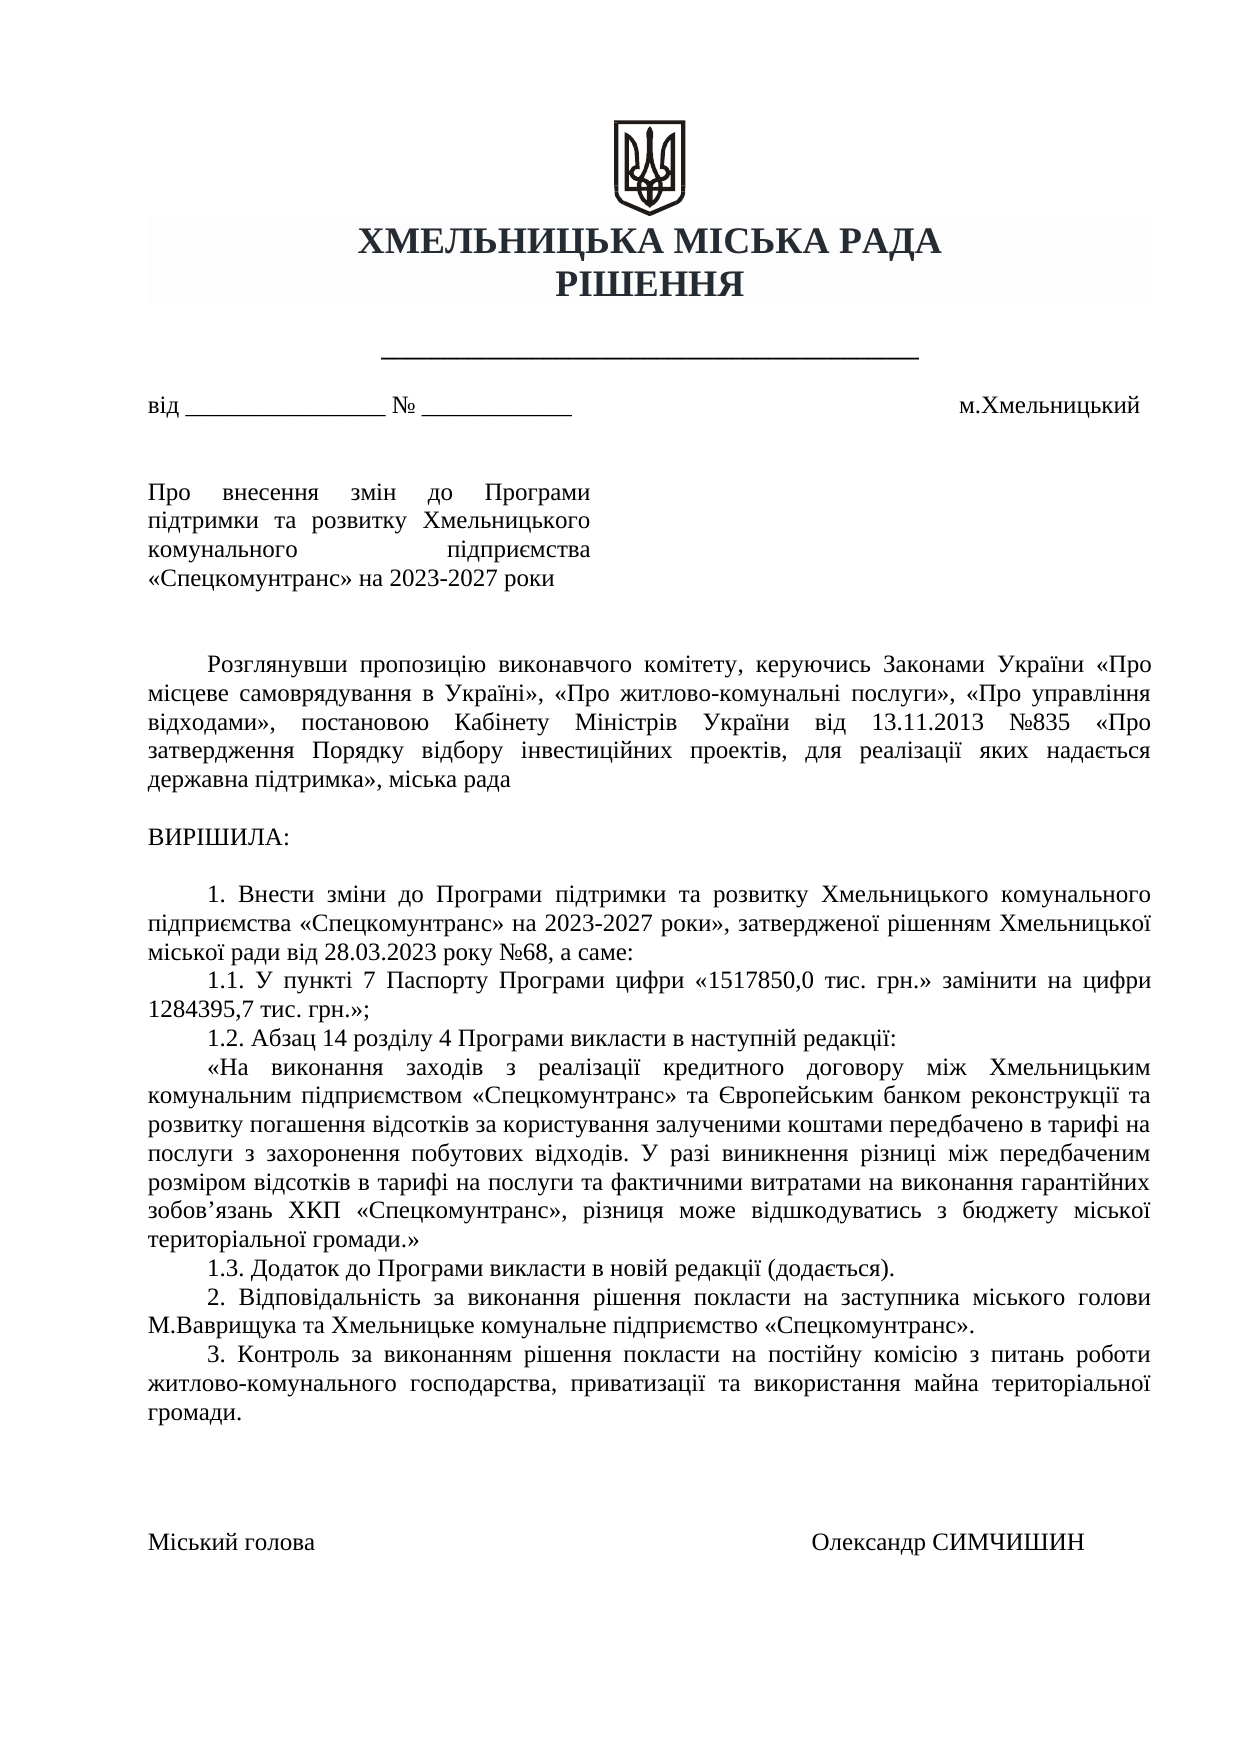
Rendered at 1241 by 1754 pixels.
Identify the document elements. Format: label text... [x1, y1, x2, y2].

text 1. Внести зміни до Програми підтримки та розвитку Хмельницького комунального підприємства «Спецкомунтранс» на 2023-2027 роки», затвердженої рішенням Хмельницької міської ради від 28.03.2023 року №68, а саме: [148, 879, 1152, 966]
text ___________________________________________ [148, 333, 1152, 362]
text 2. Відповідальність за виконання рішення покласти на заступника міського голови М.Ваврищука та Хмельницьке комунальне підприємство «Спецкомунтранс». [148, 1282, 1152, 1339]
text 1.3. Додаток до Програми викласти в новій редакції (додається). [148, 1253, 1152, 1282]
text «На виконання заходів з реалізації кредитного договору між Хмельницьким комунальним підприємством «Спецкомунтранс» та Європейським банком реконструкції та розвитку погашення відсотків за користування залученими коштами передбачено в тарифі на послуги з захоронення побутових відходів. У разі виникнення різниці між передбаченим розміром відсотків в тарифі на послуги та фактичними витратами на виконання гарантійних зобов’язань ХКП «Спецкомунтранс», різниця може відшкодуватись з бюджету міської територіальної громади.» [148, 1052, 1152, 1253]
text 1.2. Абзац 14 розділу 4 Програми викласти в наступній редакції: [148, 1023, 1152, 1052]
text 1.1. У пункті 7 Паспорту Програми цифри «1517850,0 тис. грн.» замінити на цифри 1284395,7 тис. грн.»; [370, 966, 1152, 1023]
text Розглянувши пропозицію виконавчого комітету, керуючись Законами України «Про місцеве самоврядування в Україні», «Про житлово-комунальні послуги», «Про управління відходами», постановою Кабінету Міністрів України від 13.11.2013 №835 «Про затвердження Порядку відбору інвестиційних проектів, для реалізації яких надається державна підтримка», міська рада [148, 649, 1152, 793]
text Міський голова Олександр СИМЧИШИН [148, 1527, 1152, 1556]
text РІШЕННЯ [148, 261, 1152, 304]
text ВИРІШИЛА: [148, 822, 1152, 851]
text Про внесення змін до Програми підтримки та розвитку Хмельницького комунального підприємства «Спецкомунтранс» на 2023-2027 роки [148, 477, 591, 592]
text ХМЕЛЬНИЦЬКА МІСЬКА РАДА [148, 218, 1152, 261]
text 1.1. У пункті 7 Паспорту Програми цифри «1517850,0 тис. грн.» замінити на цифри 1284395,7 тис. грн.»; [148, 966, 260, 1023]
text від ________________ № ____________ м.Хмельницький [148, 391, 1152, 419]
text 3. Контроль за виконанням рішення покласти на постійну комісію з питань роботи житлово-комунального господарства, приватизації та використання майна територіальної громади. [148, 1339, 1152, 1426]
